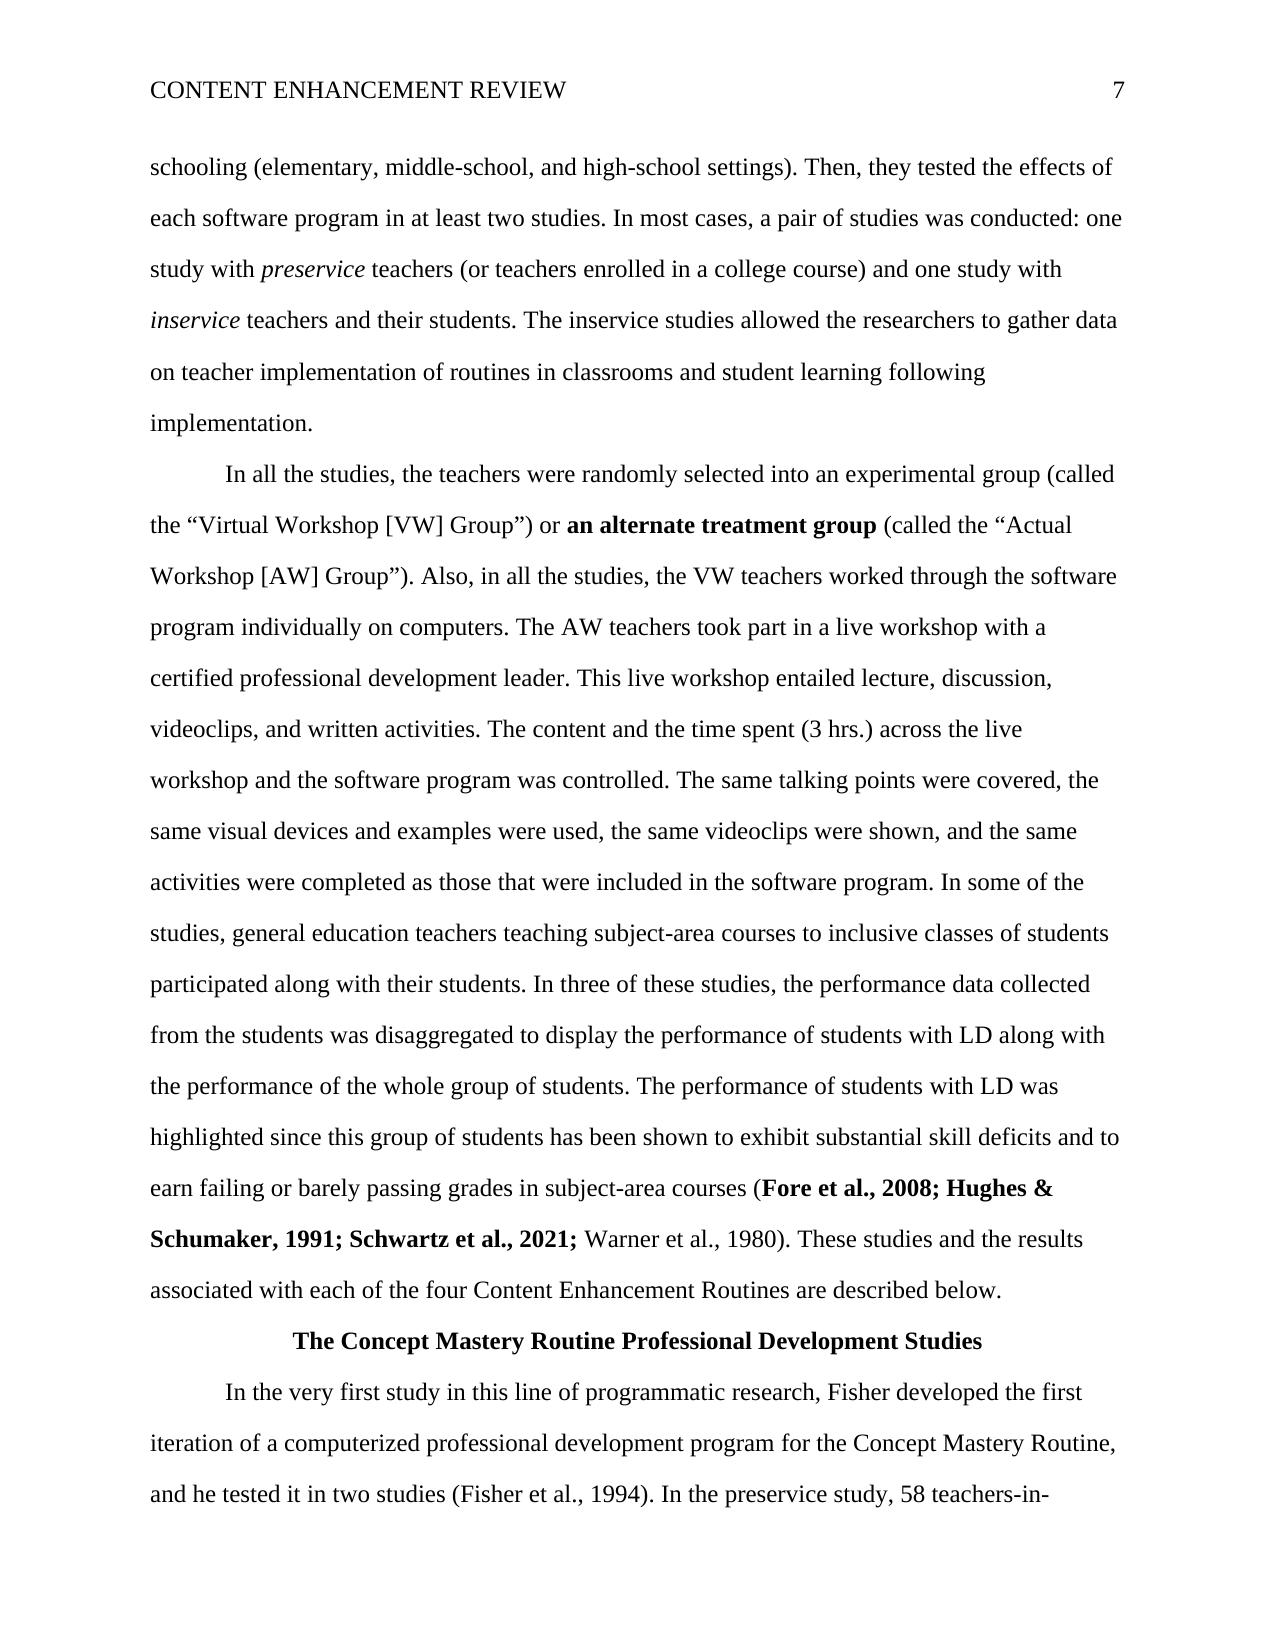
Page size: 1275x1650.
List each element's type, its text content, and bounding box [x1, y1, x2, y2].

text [150, 1360, 1125, 1513]
text In all the studies, the teachers were randomly selected into an experimental group (called the “Virtual Workshop [VW] Group”) or an alternate treatment group (called the “Actual Workshop [AW] Group”). Also, in all the studies, the VW teachers worked through the software program individually on computers. The AW teachers took part in a live workshop with a certified professional development leader. This live workshop entailed lecture, discussion, videoclips, and written activities. The content and the time spent (3 hrs.) across the live workshop and the software program was controlled. The same talking points were covered, the same visual devices and examples were used, the same videoclips were shown, and the same activities were completed as those that were included in the software program. In some of the studies, general education teachers teaching subject-area courses to inclusive classes of students participated along with their students. In three of these studies, the performance data collected from the students was disaggregated to display the performance of students with LD along with the performance of the whole group of students. The performance of students with LD was highlighted since this group of students has been shown to exhibit substantial skill deficits and to earn failing or barely passing grades in subject-area courses (Fore et al., 2008; Hughes & Schumaker, 1991; Schwartz et al., 2021; Warner et al., 1980). These studies and the results associated with each of the four Content Enhancement Routines are described below. [150, 441, 1125, 1309]
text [150, 135, 1125, 441]
text The Concept Mastery Routine Professional Development Studies [150, 1309, 1125, 1360]
